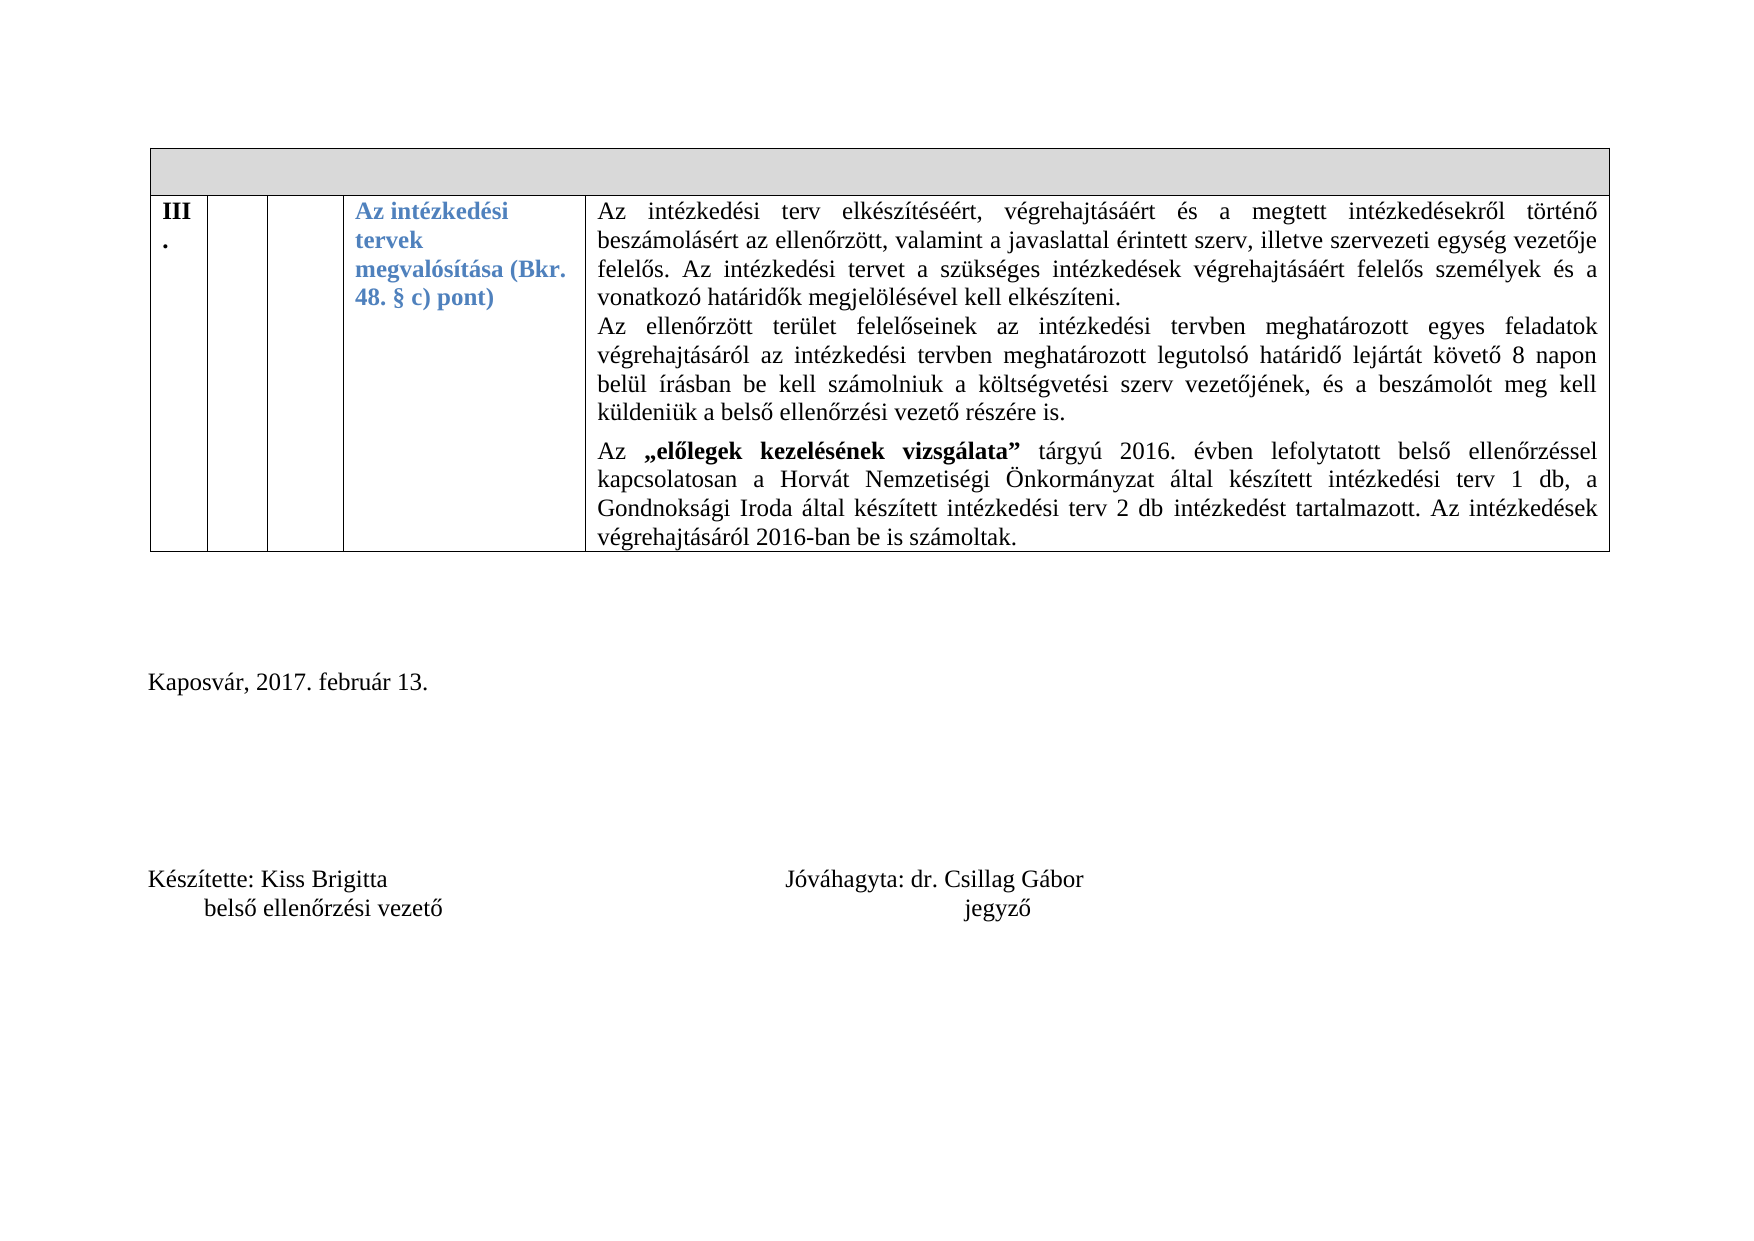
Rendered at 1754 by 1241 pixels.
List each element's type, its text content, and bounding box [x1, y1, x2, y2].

table_cell III. [151, 196, 207, 551]
table_cell Az intézkedési tervek megvalósítása (Bkr. 48. § c) pont) [344, 196, 585, 551]
table_cell [151, 149, 1609, 195]
table_cell [268, 196, 343, 551]
text Készítette: Kiss Brigitta Jóváhagyta: dr. Csillag Gábor [148, 864, 1606, 893]
text belső ellenőrzési vezető jegyző [148, 893, 1606, 922]
text Kaposvár, 2017. február 13. [148, 667, 1606, 696]
table_cell [208, 196, 267, 551]
table_cell Az intézkedési terv elkészítéséért, végrehajtásáért és a megtett intézkedésekről történő beszámolásért az ellenőrzött, valamint a javaslattal érintett szerv, illetve szervezeti egység vezetője felelős. Az intézkedési tervet a szükséges intézkedések végrehajtásáért felelős személyek és a vonatkozó határidők megjelölésével kell elkészíteni. Az ellenőrzött terület felelőseinek az intézkedési tervben meghatározott egyes feladatok végrehajtásáról az intézkedési tervben meghatározott legutolsó határidő lejártát követő 8 napon belül írásban be kell számolniuk a költségvetési szerv vezetőjének, és a beszámolót meg kell küldeniük a belső ellenőrzési vezető részére is. Az „előlegek kezelésének vizsgálata” tárgyú 2016. évben lefolytatott belső ellenőrzéssel kapcsolatosan a Horvát Nemzetiségi Önkormányzat által készített intézkedési terv 1 db, a Gondnoksági Iroda által készített intézkedési terv 2 db intézkedést tartalmazott. Az intézkedések végrehajtásáról 2016-ban be is számoltak. [586, 196, 1609, 551]
